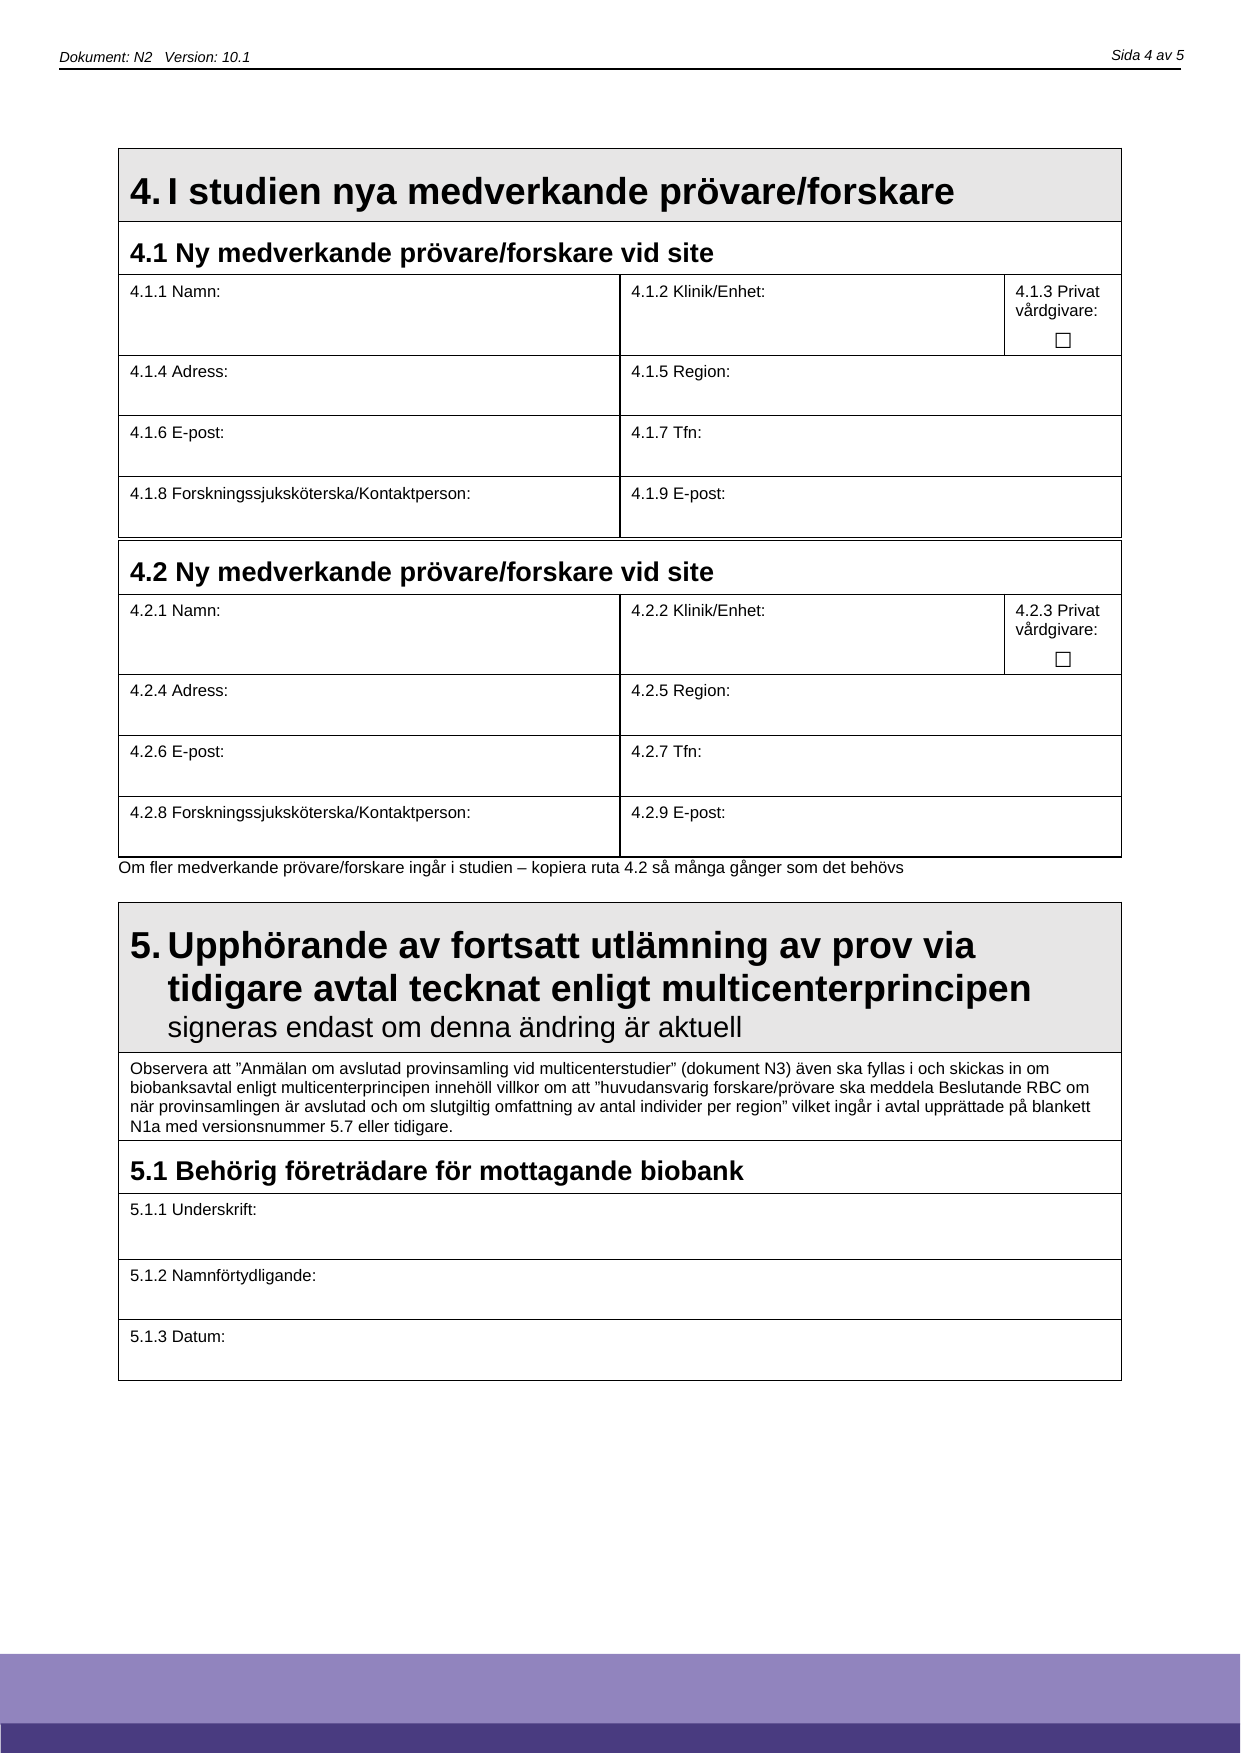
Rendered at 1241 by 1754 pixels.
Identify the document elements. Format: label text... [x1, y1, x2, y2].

table_cell 4.2.1 Namn: [119, 595, 619, 674]
table_header I studien nya medverkande prövare/forskare [119, 149, 1121, 221]
table_cell 4.1.2 Klinik/Enhet: [621, 275, 1004, 354]
text Om fler medverkande prövare/forskare ingår i studien – kopiera ruta 4.2 så många gånger som det behövs [118, 858, 1122, 877]
table_cell 4.1.8 Forskningssjuksköterska/Kontaktperson: [119, 477, 619, 537]
table_header Ny medverkande prövare/forskare vid site [119, 541, 1121, 593]
table_cell Observera att ”Anmälan om avslutad provinsamling vid multicenterstudier” (dokument N3) även ska fyllas i och skickas in om biobanksavtal enligt multicenterprincipen innehöll villkor om att ”huvudansvarig forskare/prövare ska meddela Beslutande RBC om när provinsamlingen är avslutad och om slutgiltig omfattning av antal individer per region” vilket ingår i avtal upprättade på blankett N1a med versionsnummer 5.7 eller tidigare. [119, 1053, 1121, 1140]
table_cell 4.1.9 E-post: [621, 477, 1121, 537]
table_cell 4.1.7 Tfn: [621, 416, 1121, 476]
table_cell Ny medverkande prövare/forskare vid site [119, 222, 1121, 274]
table_cell 4.1.5 Region: [621, 356, 1121, 415]
table_cell 4.1.4 Adress: [119, 356, 619, 415]
table_cell 4.2.7 Tfn: [621, 736, 1121, 796]
table_cell 5.1.1 Underskrift: [119, 1194, 1121, 1258]
table_cell 4.2.2 Klinik/Enhet: [621, 595, 1004, 674]
table_cell 4.2.9 E-post: [621, 797, 1121, 856]
table_cell 5.1 Behörig företrädare för mottagande biobank [119, 1141, 1121, 1193]
table_cell 4.2.8 Forskningssjuksköterska/Kontaktperson: [119, 797, 619, 856]
table_cell 4.1.3 Privat vårdgivare: [1005, 275, 1121, 354]
table_cell 4.2.5 Region: [621, 675, 1121, 735]
table_cell 4.2.4 Adress: [119, 675, 619, 735]
table_cell 5.1.2 Namnförtydligande: [119, 1260, 1121, 1319]
table_cell 4.1.6 E-post: [119, 416, 619, 476]
table_cell 4.1.1 Namn: [119, 275, 619, 354]
table_cell 4.2.6 E-post: [119, 736, 619, 796]
table_cell 5.1.3 Datum: [119, 1320, 1121, 1380]
table_header Upphörande av fortsatt utlämning av prov via tidigare avtal tecknat enligt multicenterprincipen signeras endast om denna ändring är aktuell [119, 903, 1121, 1052]
table_cell 4.2.3 Privat vårdgivare: [1005, 595, 1121, 674]
